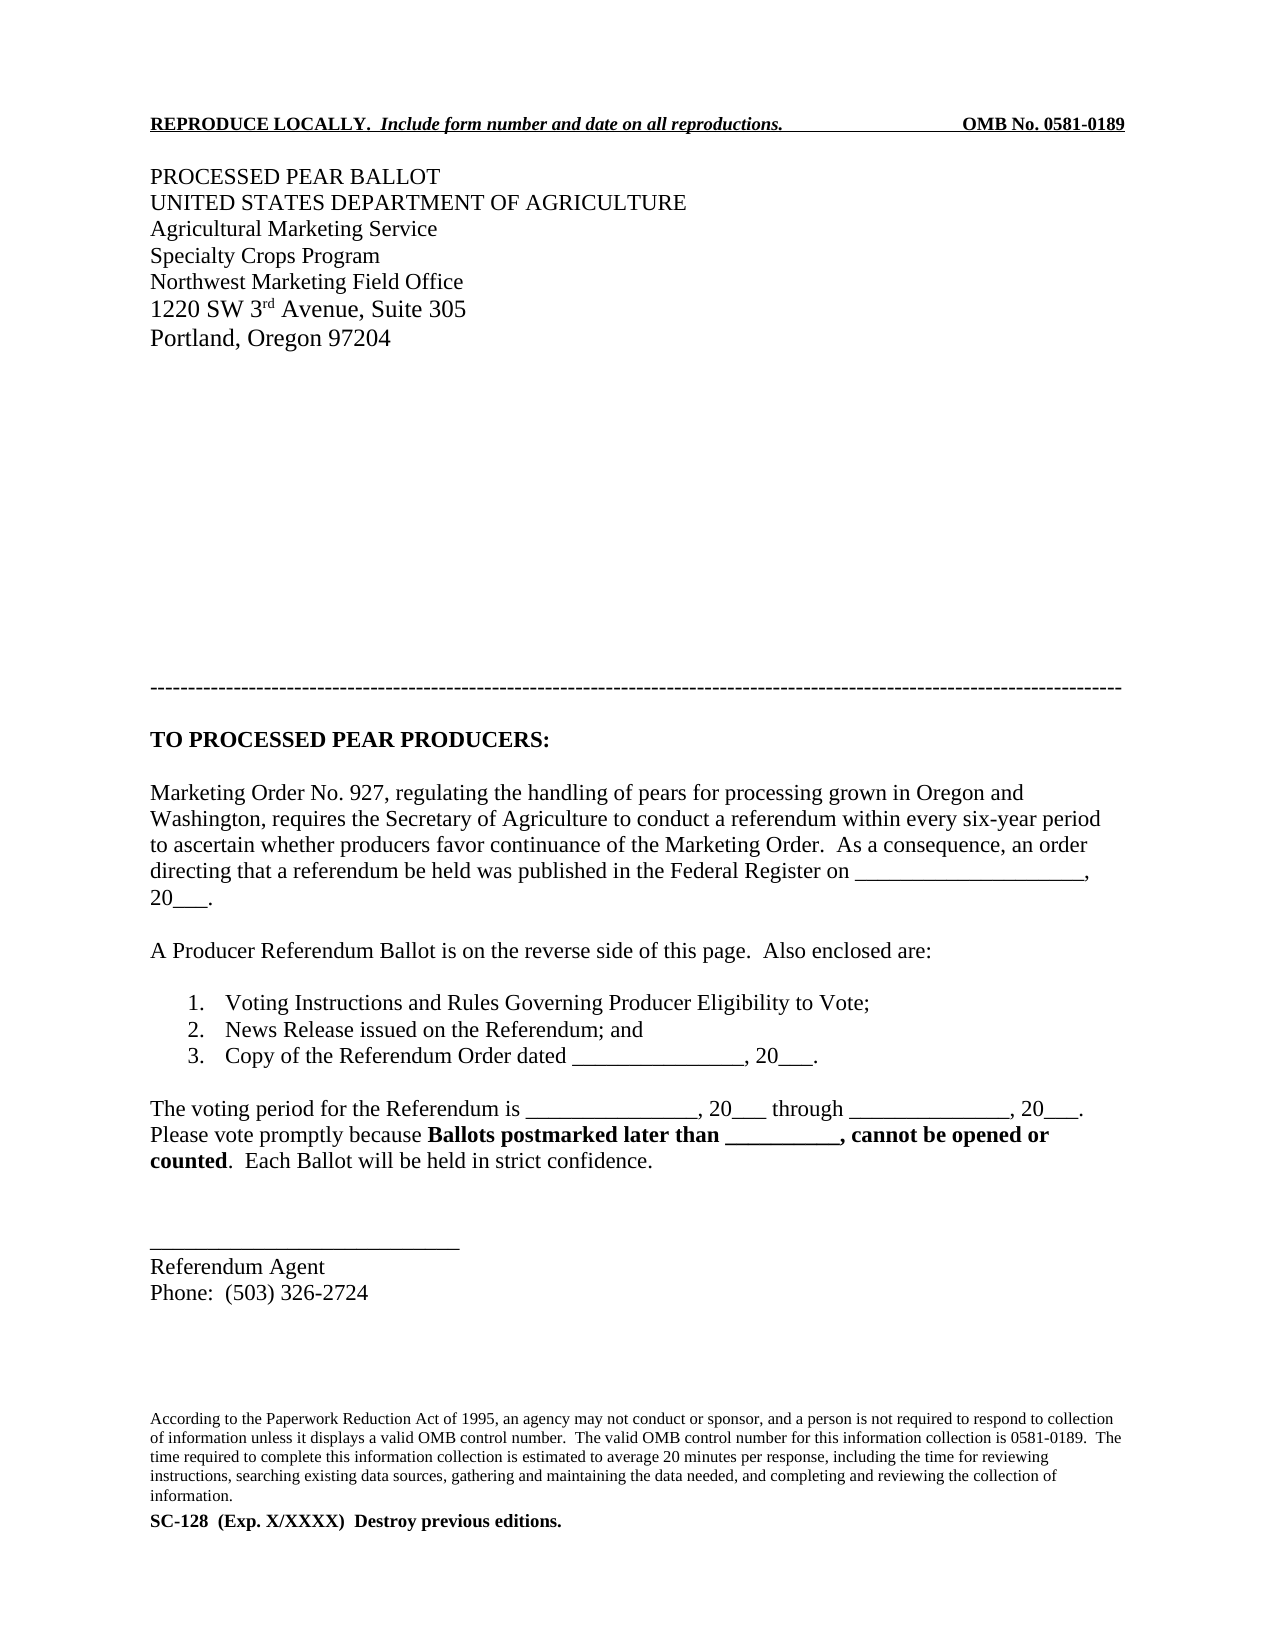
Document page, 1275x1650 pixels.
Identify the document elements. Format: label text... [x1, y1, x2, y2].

list Copy of the Referendum Order dated _______________, 20___. [187, 1042, 1125, 1068]
text The voting period for the Referendum is _______________, 20___ through ______________, 20___. Please vote promptly because Ballots postmarked later than __________, cannot be opened or counted. Each Ballot will be held in strict confidence. [150, 1095, 1125, 1174]
text Agricultural Marketing Service [150, 216, 1125, 242]
text According to the Paperwork Reduction Act of 1995, an agency may not conduct or sponsor, and a person is not required to respond to collection of information unless it displays a valid OMB control number. The valid OMB control number for this information collection is 0581-0189. The time required to complete this information collection is estimated to average 20 minutes per response, including the time for reviewing instructions, searching existing data sources, gathering and maintaining the data needed, and completing and reviewing the collection of information. [150, 1389, 1125, 1504]
text Northwest Marketing Field Office [150, 268, 1125, 294]
list News Release issued on the Referendum; and [187, 1016, 1125, 1042]
text A Producer Referendum Ballot is on the reverse side of this page. Also enclosed are: [150, 937, 1125, 963]
text Referendum Agent [150, 1253, 1125, 1279]
text Marketing Order No. 927, regulating the handling of pears for processing grown in Oregon and Washington, requires the Secretary of Agriculture to conduct a referendum within every six-year period to ascertain whether producers favor continuance of the Marketing Order. As a consequence, an order directing that a referendum be held was published in the Federal Register on ____________________, 20___. [150, 778, 1125, 910]
text UNITED STATES DEPARTMENT OF AGRICULTURE [150, 189, 1125, 216]
text ___________________________ [150, 1227, 1125, 1253]
text PROCESSED PEAR BALLOT [150, 163, 1125, 189]
text Portland, Oregon 97204 [150, 323, 1125, 352]
text 1220 SW 3rd Avenue, Suite 305 [150, 294, 1125, 323]
list Voting Instructions and Rules Governing Producer Eligibility to Vote; [187, 989, 1125, 1016]
text Phone: (503) 326-2724 [150, 1279, 1125, 1306]
text Specialty Crops Program [150, 242, 1125, 268]
text TO PROCESSED PEAR PRODUCERS: [150, 726, 1125, 752]
